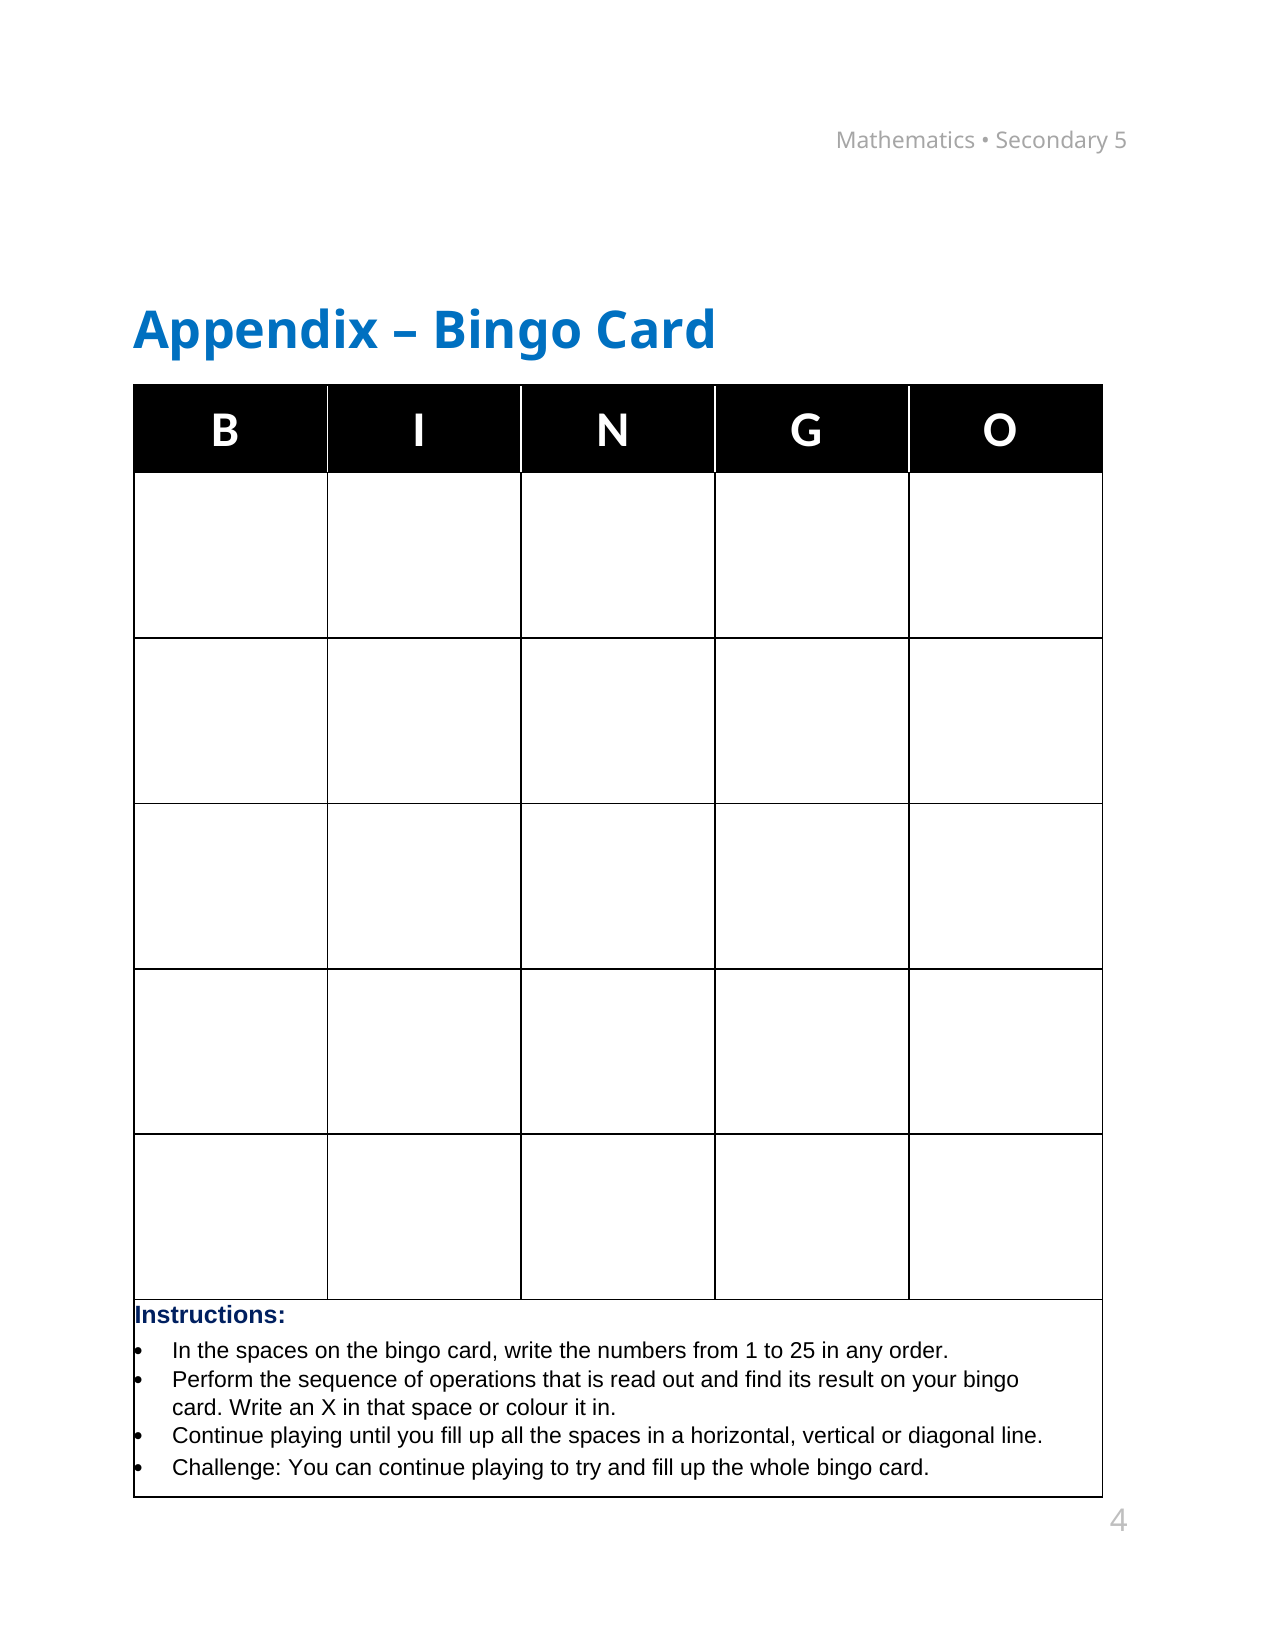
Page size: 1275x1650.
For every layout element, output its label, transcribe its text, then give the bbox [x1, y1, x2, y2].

table_cell ​ [522, 639, 714, 802]
table_cell ​ [328, 804, 520, 968]
table_cell ​ [328, 1135, 520, 1298]
table_cell ​ [135, 804, 327, 968]
table_cell ​ [328, 970, 520, 1133]
table_cell ​ [328, 639, 520, 802]
table_header B​ [135, 386, 327, 472]
table_cell ​ [910, 804, 1102, 968]
table_cell ​ [910, 473, 1102, 637]
table_cell ​ [910, 970, 1102, 1133]
table_header O​ [910, 386, 1102, 472]
table_cell ​ [716, 639, 908, 802]
table_cell [522, 804, 714, 968]
table_cell Instructions: In the spaces on the bingo card, write the numbers from 1 to 25 in any order. Perform the sequence of operations that is read out and find its result on your bingo card. Write an X in that space or colour it in. Continue playing until you fill up all the spaces in a horizontal, vertical or diagonal line. Challenge: You can continue playing to try and fill up the whole bingo card. [135, 1300, 1102, 1496]
table_cell ​ [910, 639, 1102, 802]
table_cell ​ [328, 473, 520, 637]
text Appendix – Bingo Card [133, 293, 1127, 363]
table_cell ​ [716, 804, 908, 968]
table_cell ​ [135, 970, 327, 1133]
table_cell [716, 1135, 908, 1298]
table_cell ​ [135, 1135, 327, 1298]
table_cell [135, 639, 327, 802]
table_cell ​ [522, 473, 714, 637]
table_cell ​ [135, 473, 327, 637]
table_header N​ [522, 386, 714, 472]
table_cell ​ [522, 970, 714, 1133]
table_cell ​ [910, 1135, 1102, 1298]
table_cell ​ [716, 970, 908, 1133]
table_cell ​ [522, 1135, 714, 1298]
table_cell ​ [716, 473, 908, 637]
table_header I​ [328, 386, 520, 472]
table_header G​ [716, 386, 908, 472]
